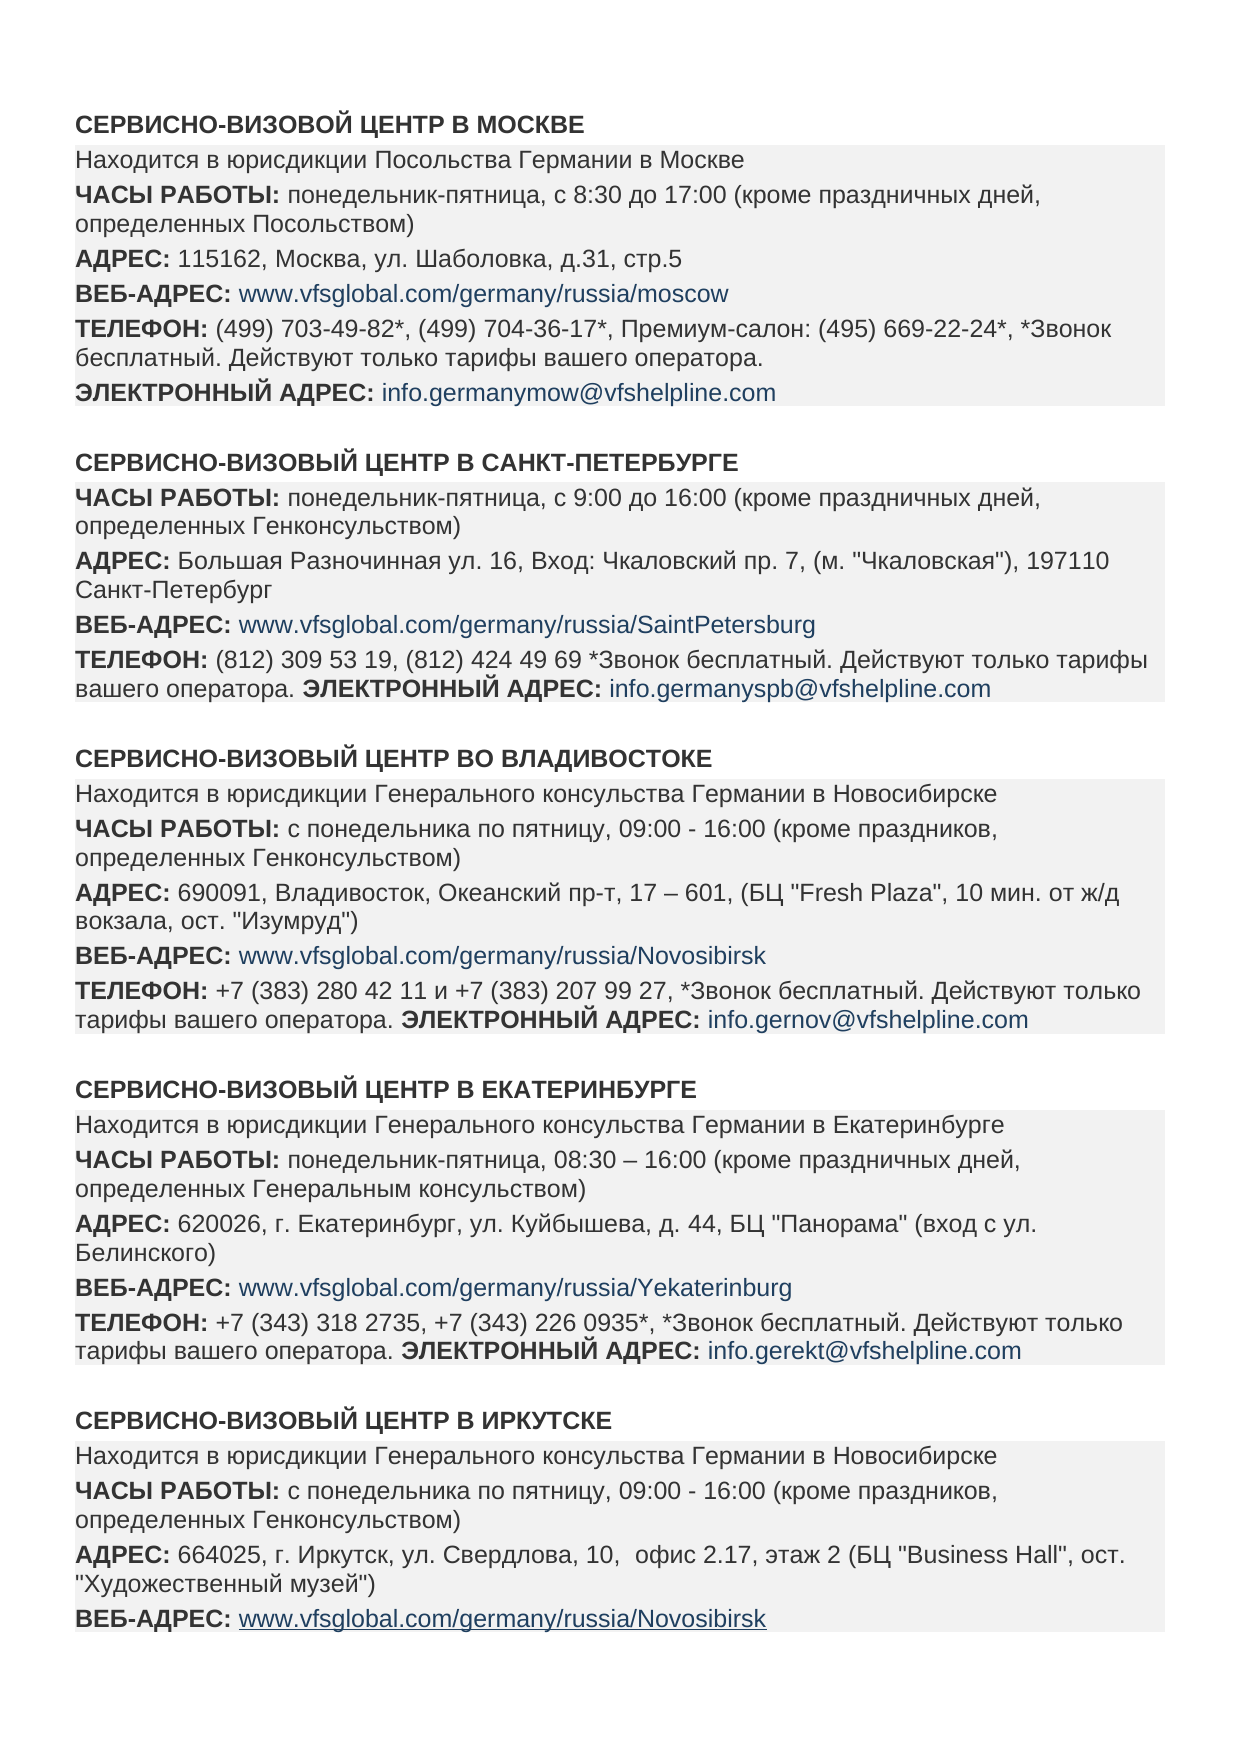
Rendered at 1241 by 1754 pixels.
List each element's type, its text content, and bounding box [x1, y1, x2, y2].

text Находится в юрисдикции Генерального консульства Германии в Екатеринбурге [75, 1110, 1165, 1139]
text ТЕЛЕФОН: +7 (383) 280 42 11 и +7 (383) 207 99 27, *Звонок бесплатный. Действуют только тарифы вашего оператора. ЭЛЕКТРОННЫЙ АДРЕС: info.gernov@vfshelpline.com [75, 976, 1165, 1034]
text ВЕБ-АДРЕС: www.vfsglobal.com/germany/russia/Novosibirsk [75, 941, 1165, 970]
text ВЕБ-АДРЕС: www.vfsglobal.com/germany/russia/Yekaterinburg [75, 1272, 1165, 1301]
text ЧАСЫ РАБОТЫ: с понедельника по пятницу, 09:00 - 16:00 (кроме праздников, определенных Генконсульством) [75, 1476, 1165, 1534]
text ЧАСЫ РАБОТЫ: понедельник-пятница, 08:30 – 16:00 (кроме праздничных дней, определенных Генеральным консульством) [75, 1145, 1165, 1202]
text ВЕБ-АДРЕС: www.vfsglobal.com/germany/russia/moscow [75, 279, 1165, 307]
text ТЕЛЕФОН: +7 (343) 318 2735, +7 (343) 226 0935*, *Звонок бесплатный. Действуют только тарифы вашего оператора. ЭЛЕКТРОННЫЙ АДРЕС: info.gerekt@vfshelpline.com [75, 1307, 1165, 1365]
text Находится в юрисдикции Генерального консульства Германии в Новосибирске [75, 779, 1165, 807]
text ТЕЛЕФОН: (812) 309 53 19, (812) 424 49 69 *Звонок бесплатный. Действуют только тарифы вашего оператора. ЭЛЕКТРОННЫЙ АДРЕС: info.germanyspb@vfshelpline.com [75, 645, 1165, 702]
text Сервисно-визовый центр в Санкт-Петербурге [75, 447, 1165, 476]
text ЧАСЫ РАБОТЫ: понедельник-пятница, с 8:30 до 17:00 (кроме праздничных дней, определенных Посольством) [75, 180, 1165, 237]
text ВЕБ-АДРЕС: www.vfsglobal.com/germany/russia/SaintPetersburg [75, 610, 1165, 639]
text AДРЕС: 620026, г. Екатеринбург, ул. Куйбышева, д. 44, БЦ "Панорама" (вход с ул. Белинского) [75, 1209, 1165, 1266]
text ЭЛЕКТРОННЫЙ АДРЕС: info.germanymow@vfshelpline.com [75, 377, 1165, 406]
text AДРЕС: 690091, Владивосток, Океанский пр-т, 17 – 601, (БЦ "Fresh Plaza", 10 мин. от ж/д вокзала, ост. "Изумруд") [75, 877, 1165, 935]
text ВЕБ-АДРЕС: www.vfsglobal.com/germany/russia/Novosibirsk [75, 1604, 1165, 1632]
text Сервисно-визовой центр в Москве [75, 110, 1165, 139]
text AДРЕС: 115162, Москва, ул. Шаболовка, д.31, стр.5 [75, 244, 1165, 272]
text AДРЕС: 664025, г. Иркутск, ул. Свердлова, 10, офис 2.17, этаж 2 (БЦ "Business Hall", ост. "Художественный музей") [75, 1540, 1165, 1597]
text ЧАСЫ РАБОТЫ: с понедельника по пятницу, 09:00 - 16:00 (кроме праздников, определенных Генконсульством) [75, 814, 1165, 871]
text ЧАСЫ РАБОТЫ: понедельник-пятница, с 9:00 до 16:00 (кроме праздничных дней, определенных Генконсульством) [75, 482, 1165, 540]
text Находится в юрисдикции Посольства Германии в Москве [75, 145, 1165, 174]
text Сервисно-визовый центр в Иркутске [75, 1406, 1165, 1435]
text ТЕЛЕФОН: (499) 703-49-82*, (499) 704-36-17*, Премиум-салон: (495) 669-22-24*, *Звонок бесплатный. Действуют только тарифы вашего оператора. [75, 314, 1165, 371]
text AДРЕС: Большая Разночинная ул. 16, Вход: Чкаловский пр. 7, (м. "Чкаловская"), 197110 Санкт-Петербург [75, 546, 1165, 604]
text Сервисно-визовый центр в Екатеринбурге [75, 1075, 1165, 1104]
text Сервисно-визовый центр во Владивостоке [75, 744, 1165, 772]
text Находится в юрисдикции Генерального консульства Германии в Новосибирске [75, 1441, 1165, 1470]
